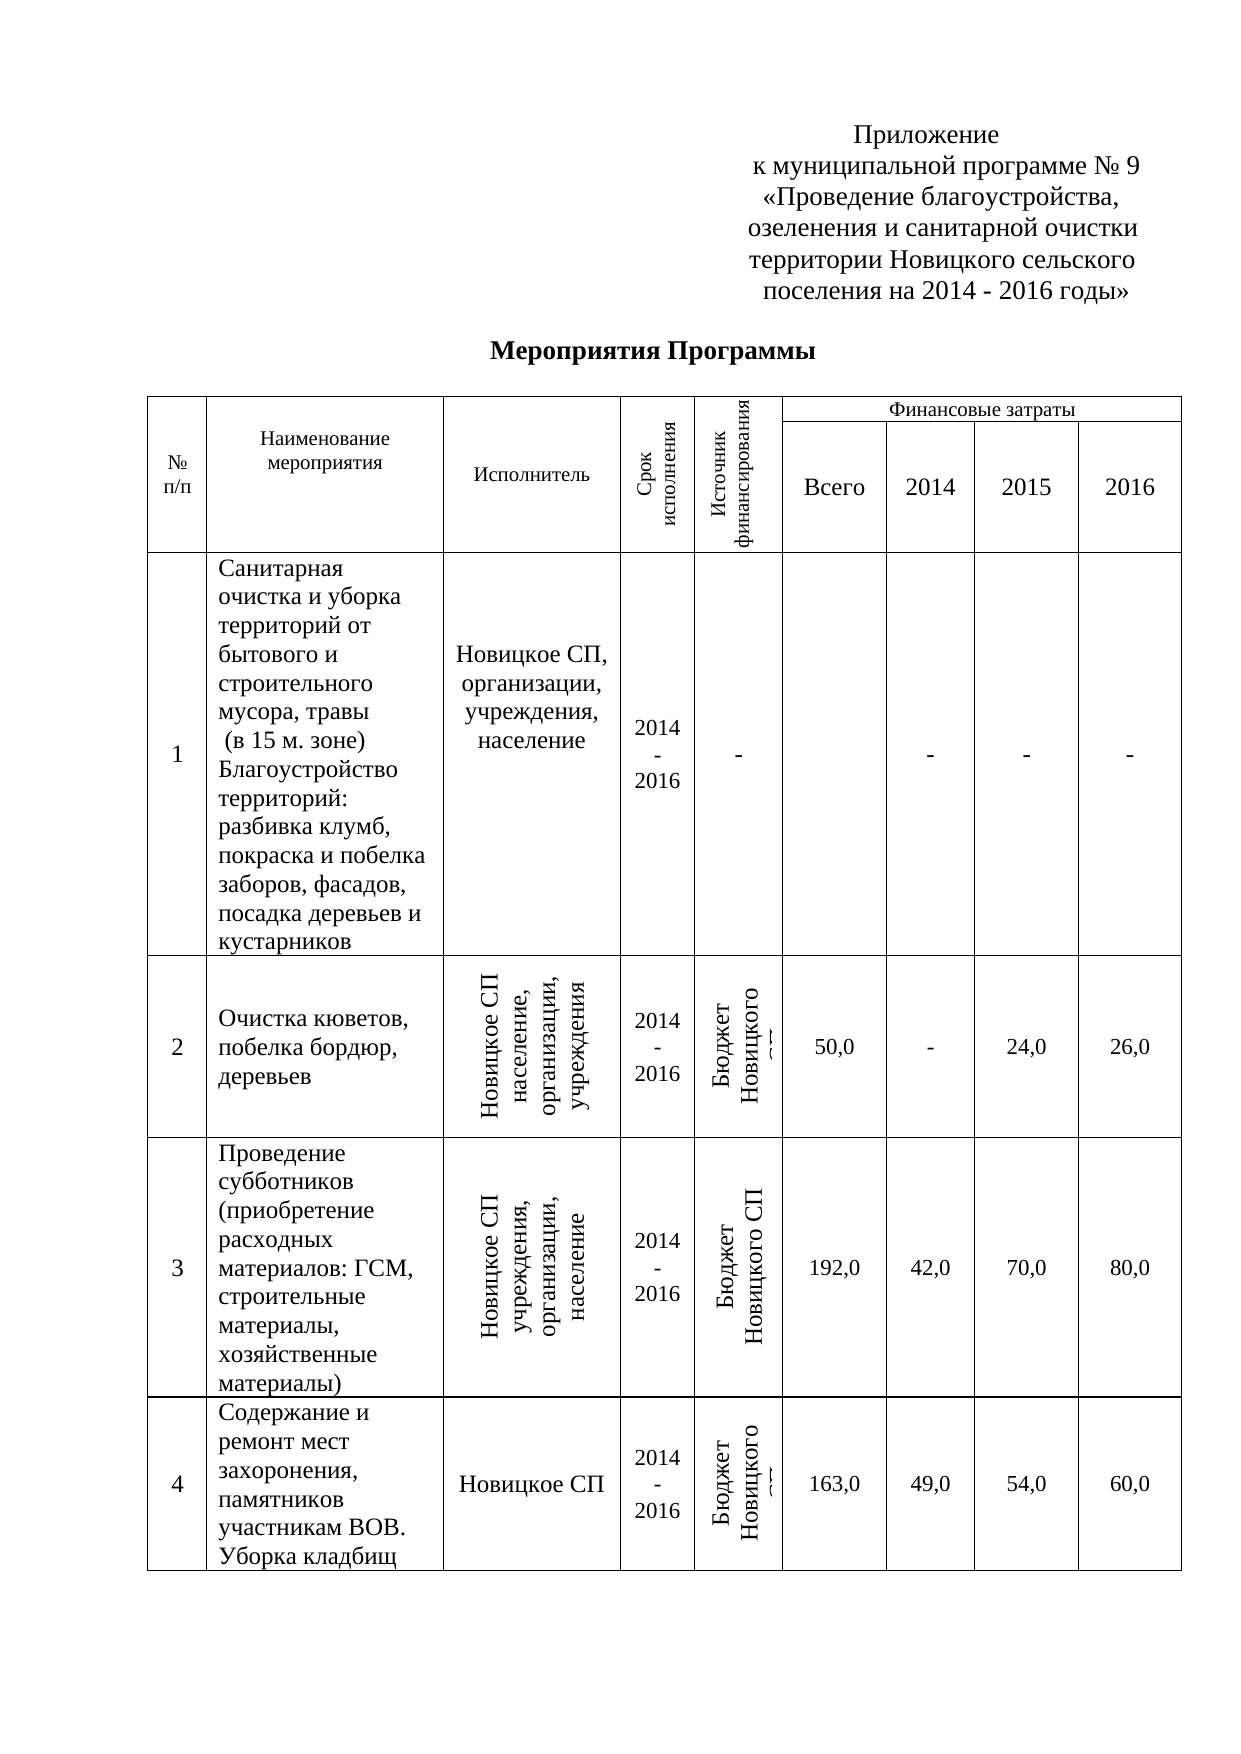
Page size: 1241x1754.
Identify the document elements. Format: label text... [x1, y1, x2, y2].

table_cell 2015 [975, 422, 1078, 552]
table_header Наименование мероприятия [207, 397, 443, 552]
text поселения на 2014 - 2016 годы» [148, 274, 1152, 305]
text Приложение [148, 118, 1152, 149]
table_cell - [695, 553, 782, 955]
table_cell Всего [783, 422, 886, 552]
table_cell Бюджет Новицкого СП [695, 1398, 782, 1570]
table_cell Новицкое СП, организации, учреждения, население [444, 553, 620, 955]
table_cell 80,0 [1079, 1138, 1181, 1396]
table_cell 2 [148, 956, 206, 1137]
table_cell 2014 [887, 422, 974, 552]
text озеленения и санитарной очистки [148, 212, 1152, 243]
table_cell 2014-2016 [621, 1398, 694, 1570]
table_cell Новицкое СП население, организации, учреждения [444, 956, 620, 1137]
text «Проведение благоустройства, [148, 180, 1152, 212]
table_header Исполнитель [444, 397, 620, 552]
text к муниципальной программе № 9 [148, 149, 1152, 180]
table_cell 2014-2016 [621, 956, 694, 1137]
table_cell Содержание и ремонт мест захоронения, памятников участникам ВОВ. Уборка кладбищ [207, 1398, 443, 1570]
table_cell 42,0 [887, 1138, 974, 1396]
table_cell Бюджет Новицкого СП [695, 956, 782, 1137]
table_cell - [887, 956, 974, 1137]
table_cell 1 [148, 553, 206, 955]
table_cell 2016 [1079, 422, 1181, 552]
table_cell 50,0 [783, 956, 886, 1137]
table_cell 24,0 [975, 956, 1078, 1137]
table_header Финансовые затраты [783, 397, 1181, 421]
table_header Источник финансирования [695, 397, 782, 552]
table_cell Новицкое СП [444, 1398, 620, 1570]
table_header Срок исполнения [621, 397, 694, 552]
table_cell Санитарная очистка и уборка территорий от бытового и строительного мусора, травы (в 15 м. зоне) Благоустройство территорий: разбивка клумб, покраска и побелка заборов, фасадов, посадка деревьев и кустарников [207, 553, 443, 955]
table_cell 2014-2016 [621, 553, 694, 955]
table_cell [783, 553, 886, 955]
table_cell 2014-2016 [621, 1138, 694, 1396]
table_header № п/п [148, 397, 206, 552]
table_cell Бюджет Новицкого СП [695, 1138, 782, 1396]
table_cell - [975, 553, 1078, 955]
table_cell 49,0 [887, 1398, 974, 1570]
table_cell 54,0 [975, 1398, 1078, 1570]
table_cell 3 [148, 1138, 206, 1396]
table_cell Проведение субботников (приобретение расходных материалов: ГСМ, строительные материалы, хозяйственные материалы) [207, 1138, 443, 1396]
table_cell 163,0 [783, 1398, 886, 1570]
table_cell Новицкое СП учреждения, организации, население [444, 1138, 620, 1396]
table_cell 4 [148, 1398, 206, 1570]
table_cell Очистка кюветов, побелка бордюр, деревьев [207, 956, 443, 1137]
text Мероприятия Программы [148, 334, 1152, 365]
table_cell 70,0 [975, 1138, 1078, 1396]
table_cell - [887, 553, 974, 955]
text территории Новицкого сельского [148, 243, 1152, 274]
table_cell 60,0 [1079, 1398, 1181, 1570]
table_cell 26,0 [1079, 956, 1181, 1137]
table_cell - [1079, 553, 1181, 955]
table_cell 192,0 [783, 1138, 886, 1396]
